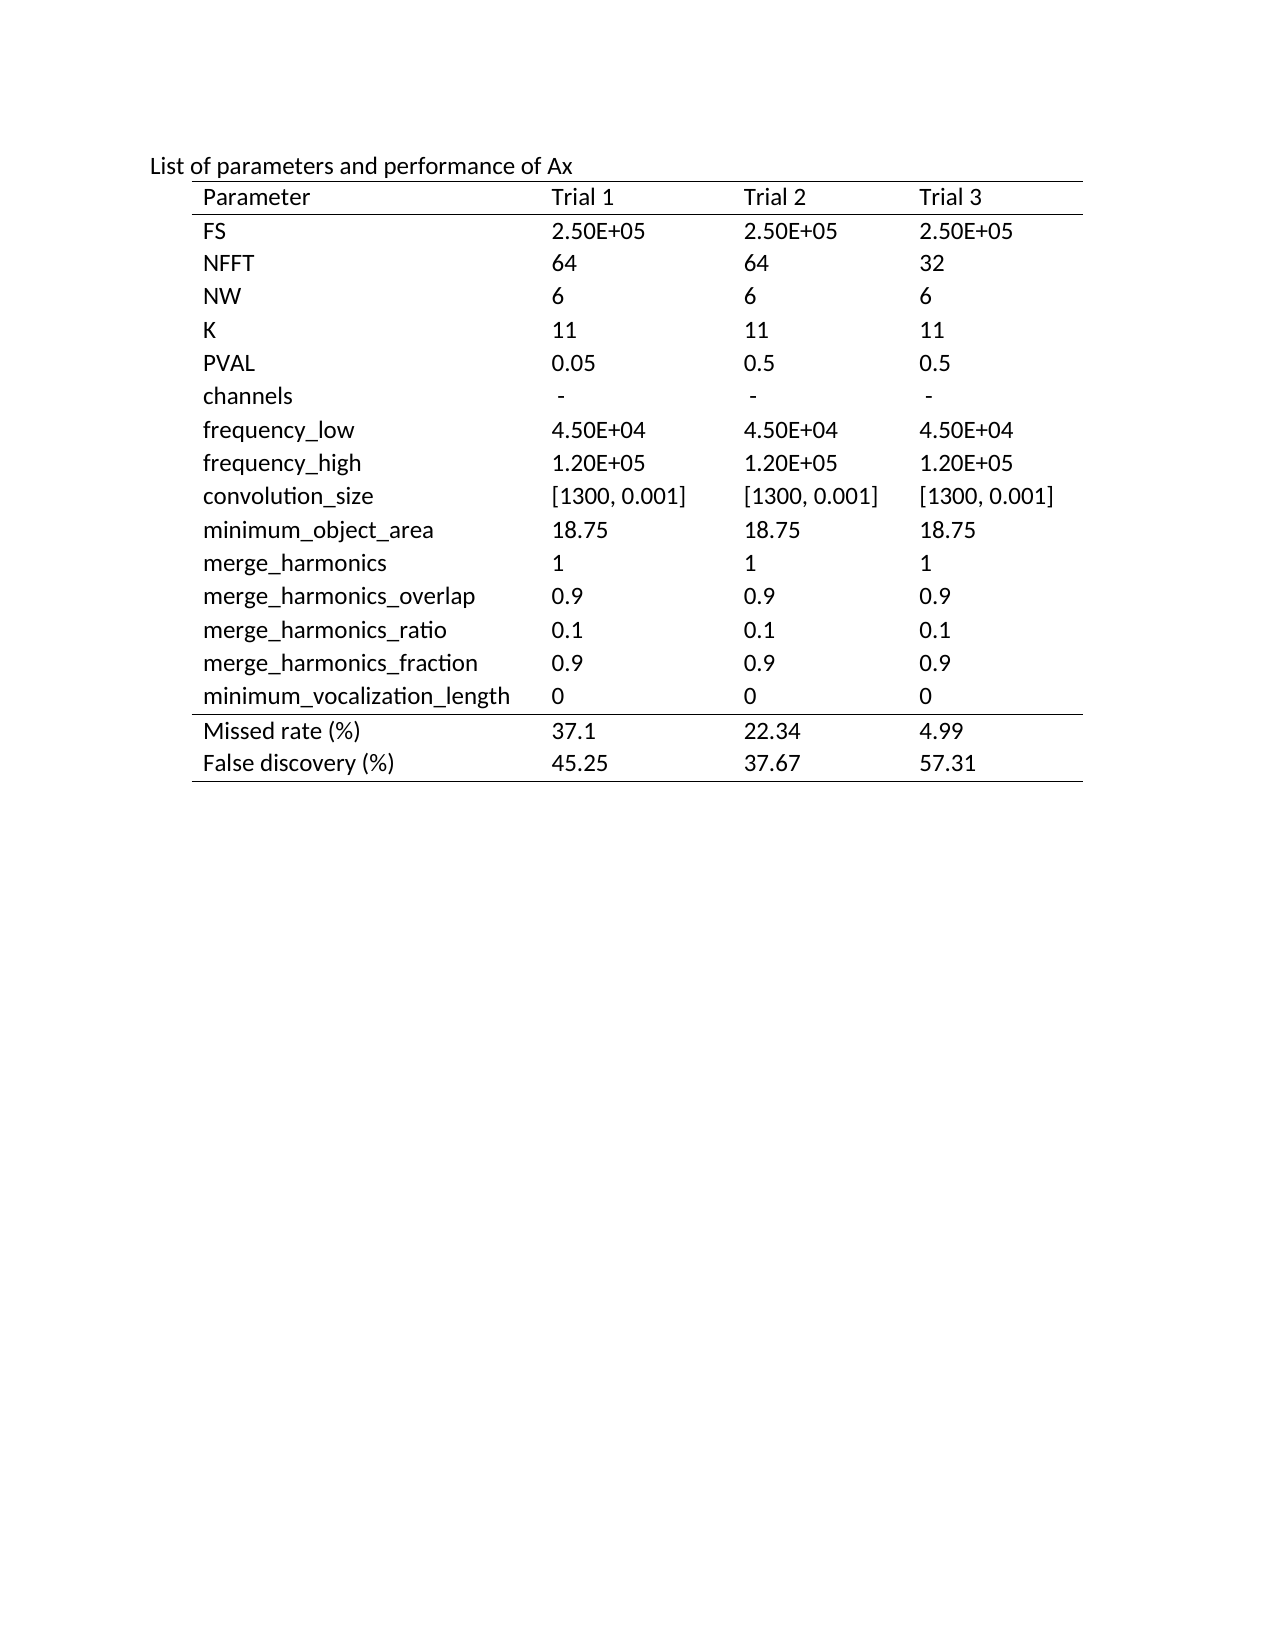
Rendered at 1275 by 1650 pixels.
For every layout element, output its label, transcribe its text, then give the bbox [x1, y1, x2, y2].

table_cell frequency_high [192, 447, 540, 481]
table_header Trial 3 [908, 182, 1083, 214]
table_cell 0.9 [732, 647, 908, 681]
table_cell 37.67 [732, 747, 908, 781]
table_cell K [192, 314, 540, 347]
table_cell 0.9 [732, 581, 908, 614]
table_cell [1300, 0.001] [540, 481, 732, 514]
table_cell 4.50E+04 [732, 414, 908, 447]
table_cell merge_harmonics_ratio [192, 614, 540, 647]
table_cell [1300, 0.001] [732, 481, 908, 514]
table_cell 64 [732, 247, 908, 281]
text List of parameters and performance of Ax [150, 150, 1125, 181]
table_cell 4.50E+04 [908, 414, 1083, 447]
table_cell - [732, 381, 908, 414]
table_cell 11 [908, 314, 1083, 347]
table_cell 18.75 [908, 514, 1083, 547]
table_cell 4.99 [908, 715, 1083, 747]
table_cell 11 [732, 314, 908, 347]
table_cell 1 [908, 547, 1083, 581]
table_cell 0.9 [908, 581, 1083, 614]
table_cell 11 [540, 314, 732, 347]
table_cell 0.5 [732, 347, 908, 381]
table_cell 45.25 [540, 747, 732, 781]
table_cell [1300, 0.001] [908, 481, 1083, 514]
table_cell 0.1 [732, 614, 908, 647]
table_cell 1.20E+05 [732, 447, 908, 481]
table_cell 4.50E+04 [540, 414, 732, 447]
table_cell False discovery (%) [192, 747, 540, 781]
table_cell merge_harmonics_fraction [192, 647, 540, 681]
table_cell channels [192, 381, 540, 414]
table_cell NW [192, 281, 540, 314]
table_cell 18.75 [732, 514, 908, 547]
table_cell - [540, 381, 732, 414]
table_cell 0.9 [908, 647, 1083, 681]
table_cell frequency_low [192, 414, 540, 447]
table_cell 0.9 [540, 581, 732, 614]
table_cell convolution_size [192, 481, 540, 514]
table_cell 37.1 [540, 715, 732, 747]
table_cell minimum_object_area [192, 514, 540, 547]
table_cell 0.1 [908, 614, 1083, 647]
table_cell - [908, 381, 1083, 414]
table_cell 0.9 [540, 647, 732, 681]
table_cell 0 [732, 681, 908, 714]
table_header Parameter [192, 182, 540, 214]
table_cell 6 [540, 281, 732, 314]
table_cell 1 [540, 547, 732, 581]
table_cell 1.20E+05 [540, 447, 732, 481]
table_header Trial 1 [540, 182, 732, 214]
table_header Trial 2 [732, 182, 908, 214]
table_cell 22.34 [732, 715, 908, 747]
table_cell 1 [732, 547, 908, 581]
table_cell merge_harmonics [192, 547, 540, 581]
table_cell 32 [908, 247, 1083, 281]
table_cell 0.1 [540, 614, 732, 647]
table_cell Missed rate (%) [192, 715, 540, 747]
table_cell 18.75 [540, 514, 732, 547]
table_cell 0.05 [540, 347, 732, 381]
table_cell 64 [540, 247, 732, 281]
table_cell 0.5 [908, 347, 1083, 381]
table_cell 2.50E+05 [732, 215, 908, 247]
table_cell 6 [908, 281, 1083, 314]
table_cell 1.20E+05 [908, 447, 1083, 481]
table_cell merge_harmonics_overlap [192, 581, 540, 614]
table_cell 2.50E+05 [908, 215, 1083, 247]
table_cell 2.50E+05 [540, 215, 732, 247]
table_cell 57.31 [908, 747, 1083, 781]
table_cell minimum_vocalization_length [192, 681, 540, 714]
table_cell NFFT [192, 247, 540, 281]
table_cell PVAL [192, 347, 540, 381]
table_cell FS [192, 215, 540, 247]
table_cell 6 [732, 281, 908, 314]
table_cell 0 [540, 681, 732, 714]
table_cell 0 [908, 681, 1083, 714]
